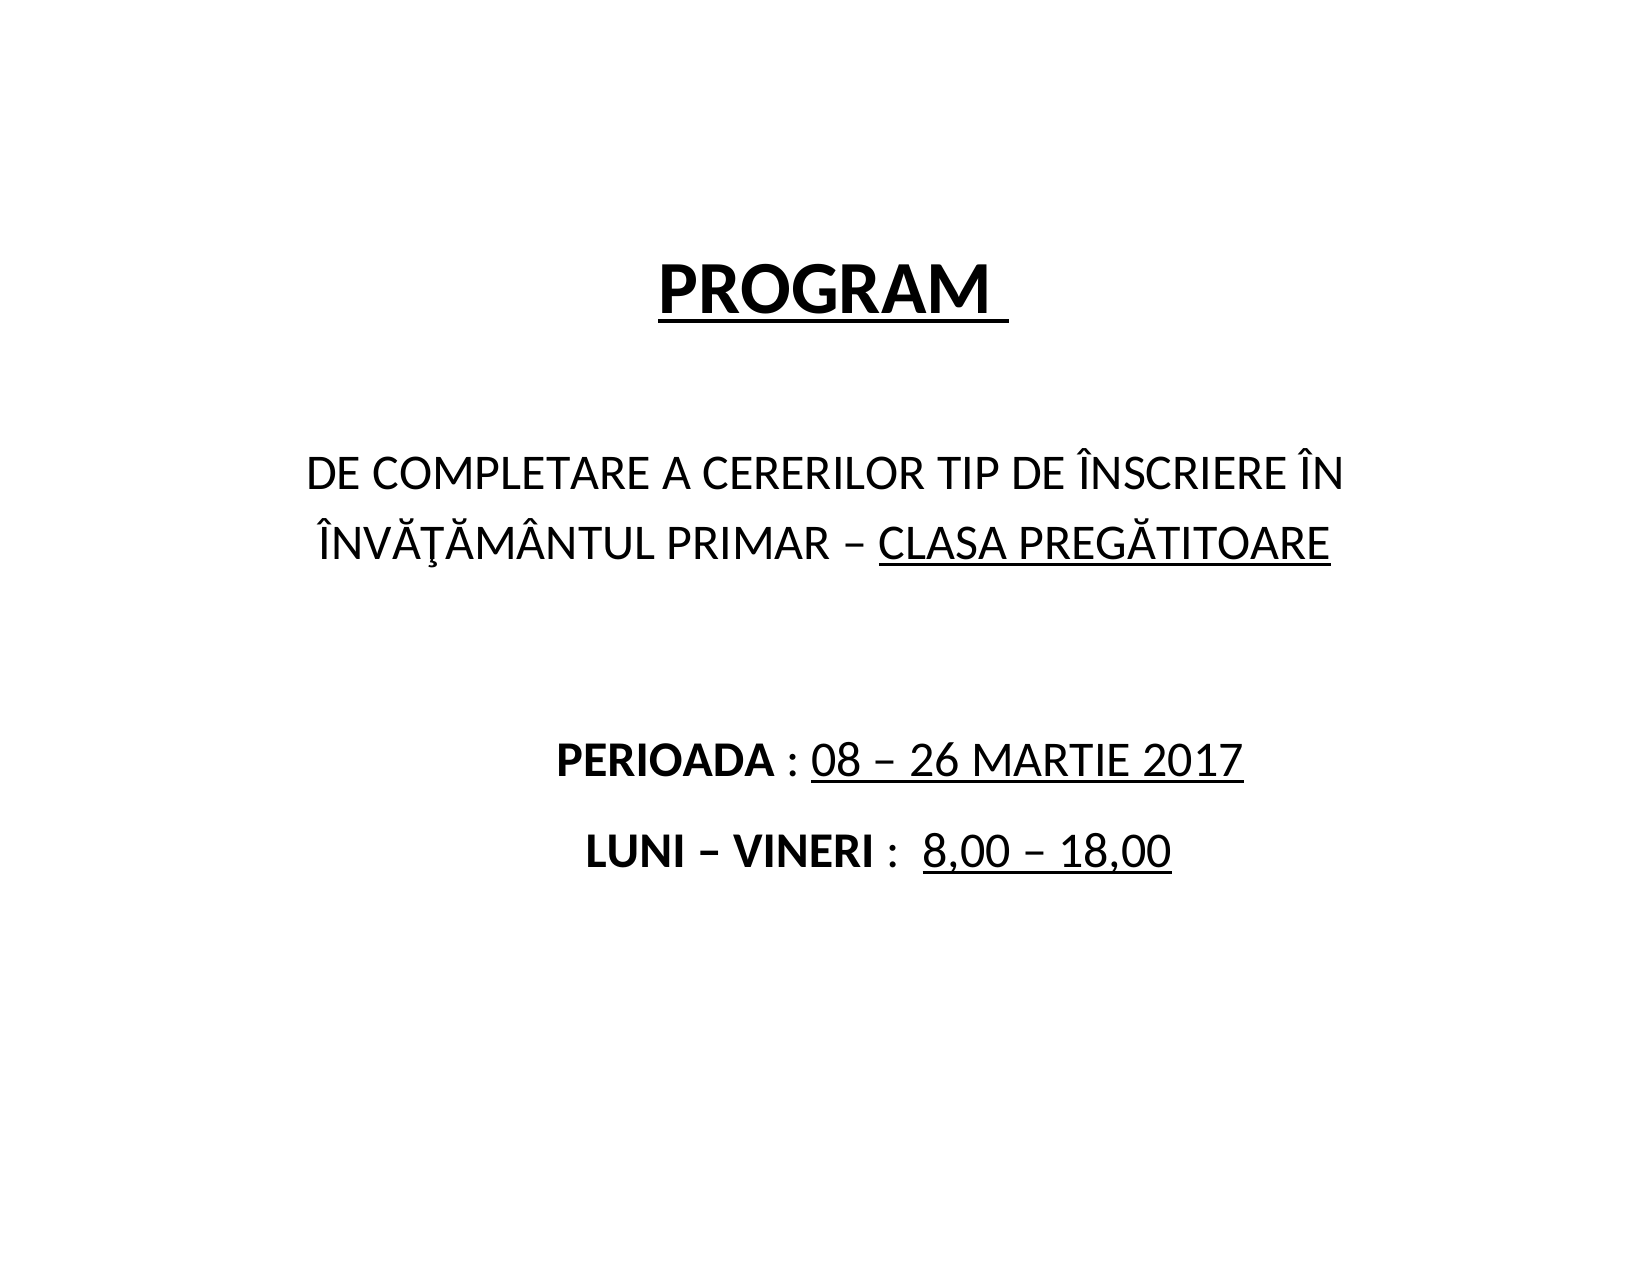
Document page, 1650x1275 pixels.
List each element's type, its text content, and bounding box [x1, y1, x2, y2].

text PERIOADA : 08 – 26 MARTIE 2017 [225, 728, 1500, 789]
text PROGRAM [150, 241, 1500, 332]
text LUNI – VINERI : 8,00 – 18,00 [375, 818, 1500, 879]
text DE COMPLETARE A CERERILOR TIP DE ÎNSCRIERE ÎN ÎNVĂŢĂMÂNTUL PRIMAR – CLASA PREGĂTITOARE [150, 441, 1500, 572]
